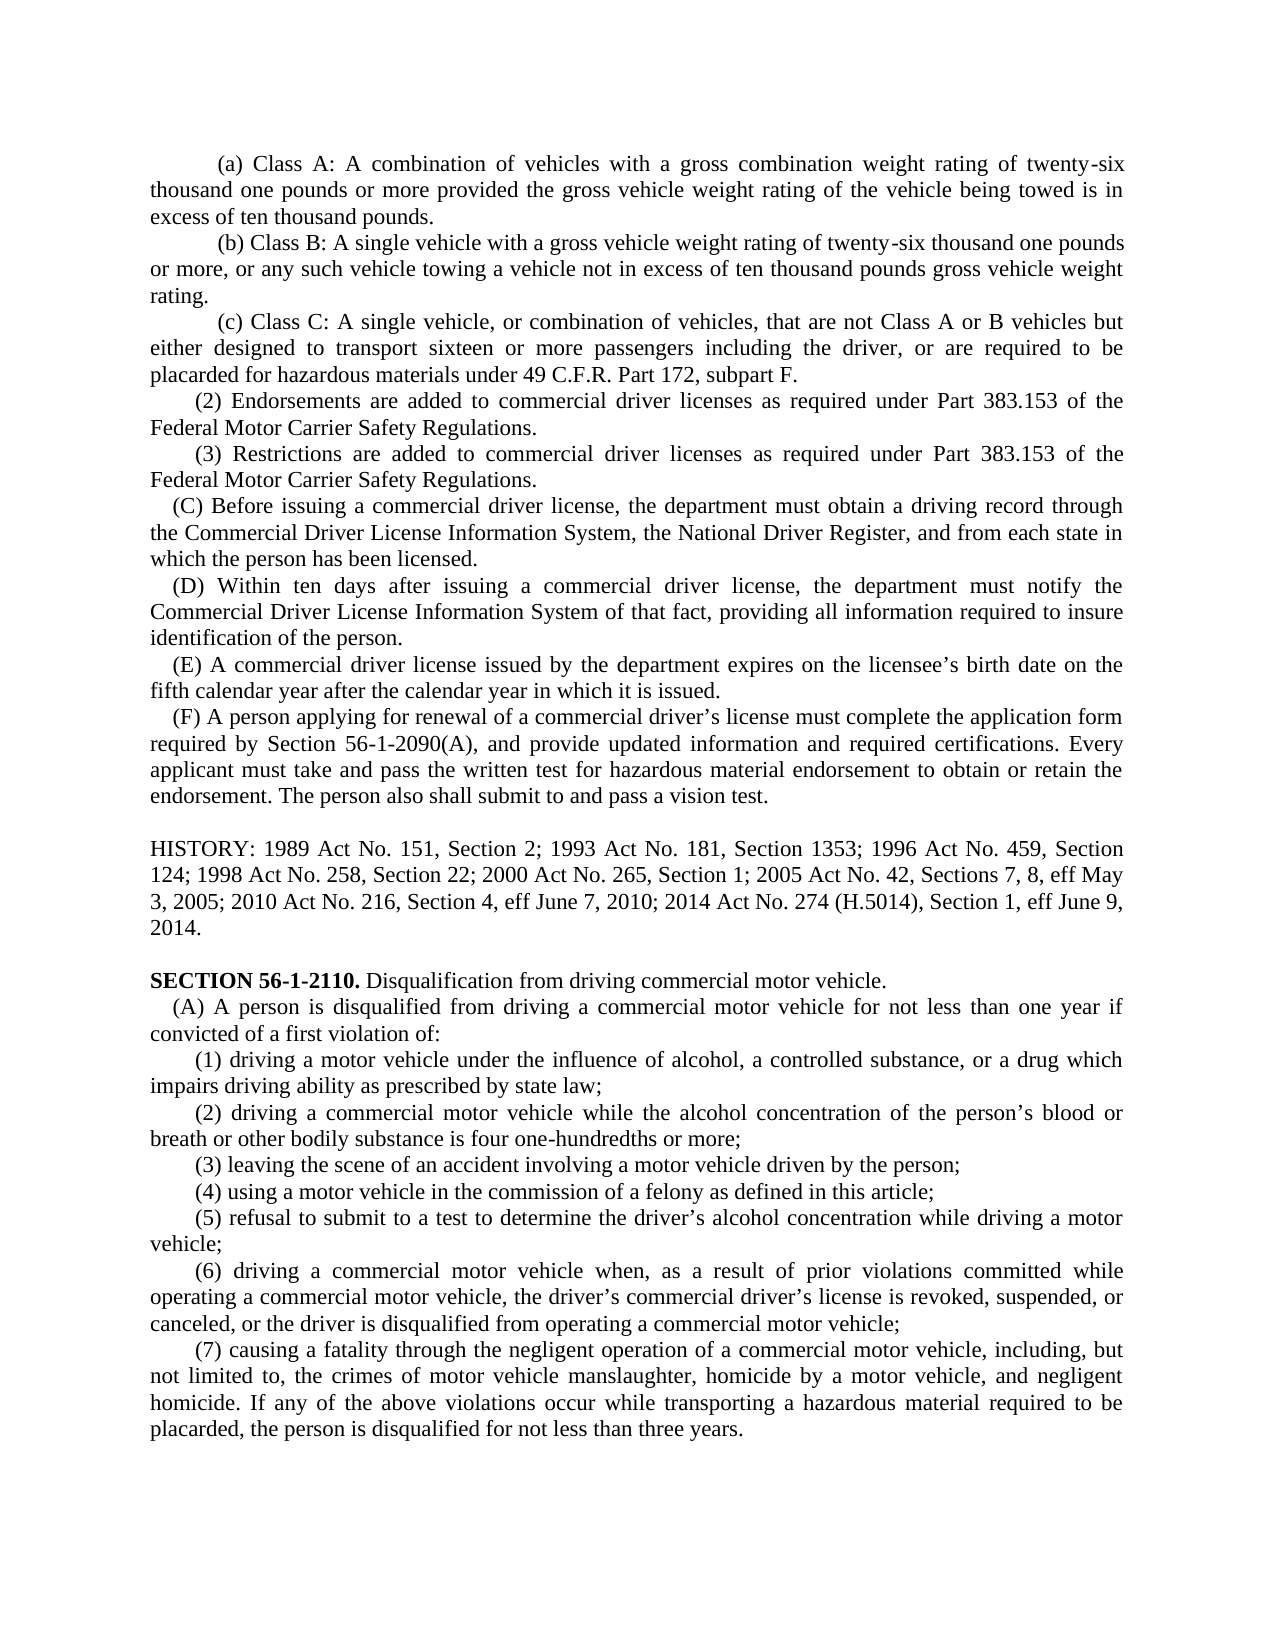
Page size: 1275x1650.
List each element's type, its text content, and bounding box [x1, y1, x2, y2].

text (2) Endorsements are added to commercial driver licenses as required under Part 383.153 of the Federal Motor Carrier Safety Regulations. [150, 387, 1125, 440]
text (F) A person applying for renewal of a commercial driver’s license must complete the application form required by Section 56-1-2090(A), and provide updated information and required certifications. Every applicant must take and pass the written test for hazardous material endorsement to obtain or retain the endorsement. The person also shall submit to and pass a vision test. [150, 703, 1125, 809]
text HISTORY: 1989 Act No. 151, Section 2; 1993 Act No. 181, Section 1353; 1996 Act No. 459, Section 124; 1998 Act No. 258, Section 22; 2000 Act No. 265, Section 1; 2005 Act No. 42, Sections 7, 8, eff May 3, 2005; 2010 Act No. 216, Section 4, eff June 7, 2010; 2014 Act No. 274 (H.5014), Section 1, eff June 9, 2014. [150, 835, 1125, 941]
text (C) Before issuing a commercial driver license, the department must obtain a driving record through the Commercial Driver License Information System, the National Driver Register, and from each state in which the person has been licensed. [150, 493, 1125, 572]
text (b) Class B: A single vehicle with a gross vehicle weight rating of twenty-six thousand one pounds or more, or any such vehicle towing a vehicle not in excess of ten thousand pounds gross vehicle weight rating. [150, 229, 1125, 308]
text (1) driving a motor vehicle under the influence of alcohol, a controlled substance, or a drug which impairs driving ability as prescribed by state law; [150, 1046, 1125, 1099]
text (6) driving a commercial motor vehicle when, as a result of prior violations committed while operating a commercial motor vehicle, the driver’s commercial driver’s license is revoked, suspended, or canceled, or the driver is disqualified from operating a commercial motor vehicle; [150, 1257, 1125, 1336]
text (a) Class A: A combination of vehicles with a gross combination weight rating of twenty-six thousand one pounds or more provided the gross vehicle weight rating of the vehicle being towed is in excess of ten thousand pounds. [150, 150, 1125, 229]
text (A) A person is disqualified from driving a commercial motor vehicle for not less than one year if convicted of a first violation of: [150, 993, 1125, 1046]
text (2) driving a commercial motor vehicle while the alcohol concentration of the person’s blood or breath or other bodily substance is four one-hundredths or more; [150, 1099, 1125, 1151]
text (3) leaving the scene of an accident involving a motor vehicle driven by the person; [150, 1151, 1125, 1178]
text (7) causing a fatality through the negligent operation of a commercial motor vehicle, including, but not limited to, the crimes of motor vehicle manslaughter, homicide by a motor vehicle, and negligent homicide. If any of the above violations occur while transporting a hazardous material required to be placarded, the person is disqualified for not less than three years. [150, 1336, 1125, 1441]
text (4) using a motor vehicle in the commission of a felony as defined in this article; [150, 1178, 1125, 1204]
text SECTION 56-1-2110. Disqualification from driving commercial motor vehicle. [150, 967, 1125, 993]
text (3) Restrictions are added to commercial driver licenses as required under Part 383.153 of the Federal Motor Carrier Safety Regulations. [150, 440, 1125, 493]
text (c) Class C: A single vehicle, or combination of vehicles, that are not Class A or B vehicles but either designed to transport sixteen or more passengers including the driver, or are required to be placarded for hazardous materials under 49 C.F.R. Part 172, subpart F. [150, 308, 1125, 387]
text (5) refusal to submit to a test to determine the driver’s alcohol concentration while driving a motor vehicle; [150, 1204, 1125, 1257]
text (E) A commercial driver license issued by the department expires on the licensee’s birth date on the fifth calendar year after the calendar year in which it is issued. [150, 651, 1125, 703]
text (D) Within ten days after issuing a commercial driver license, the department must notify the Commercial Driver License Information System of that fact, providing all information required to insure identification of the person. [150, 572, 1125, 651]
